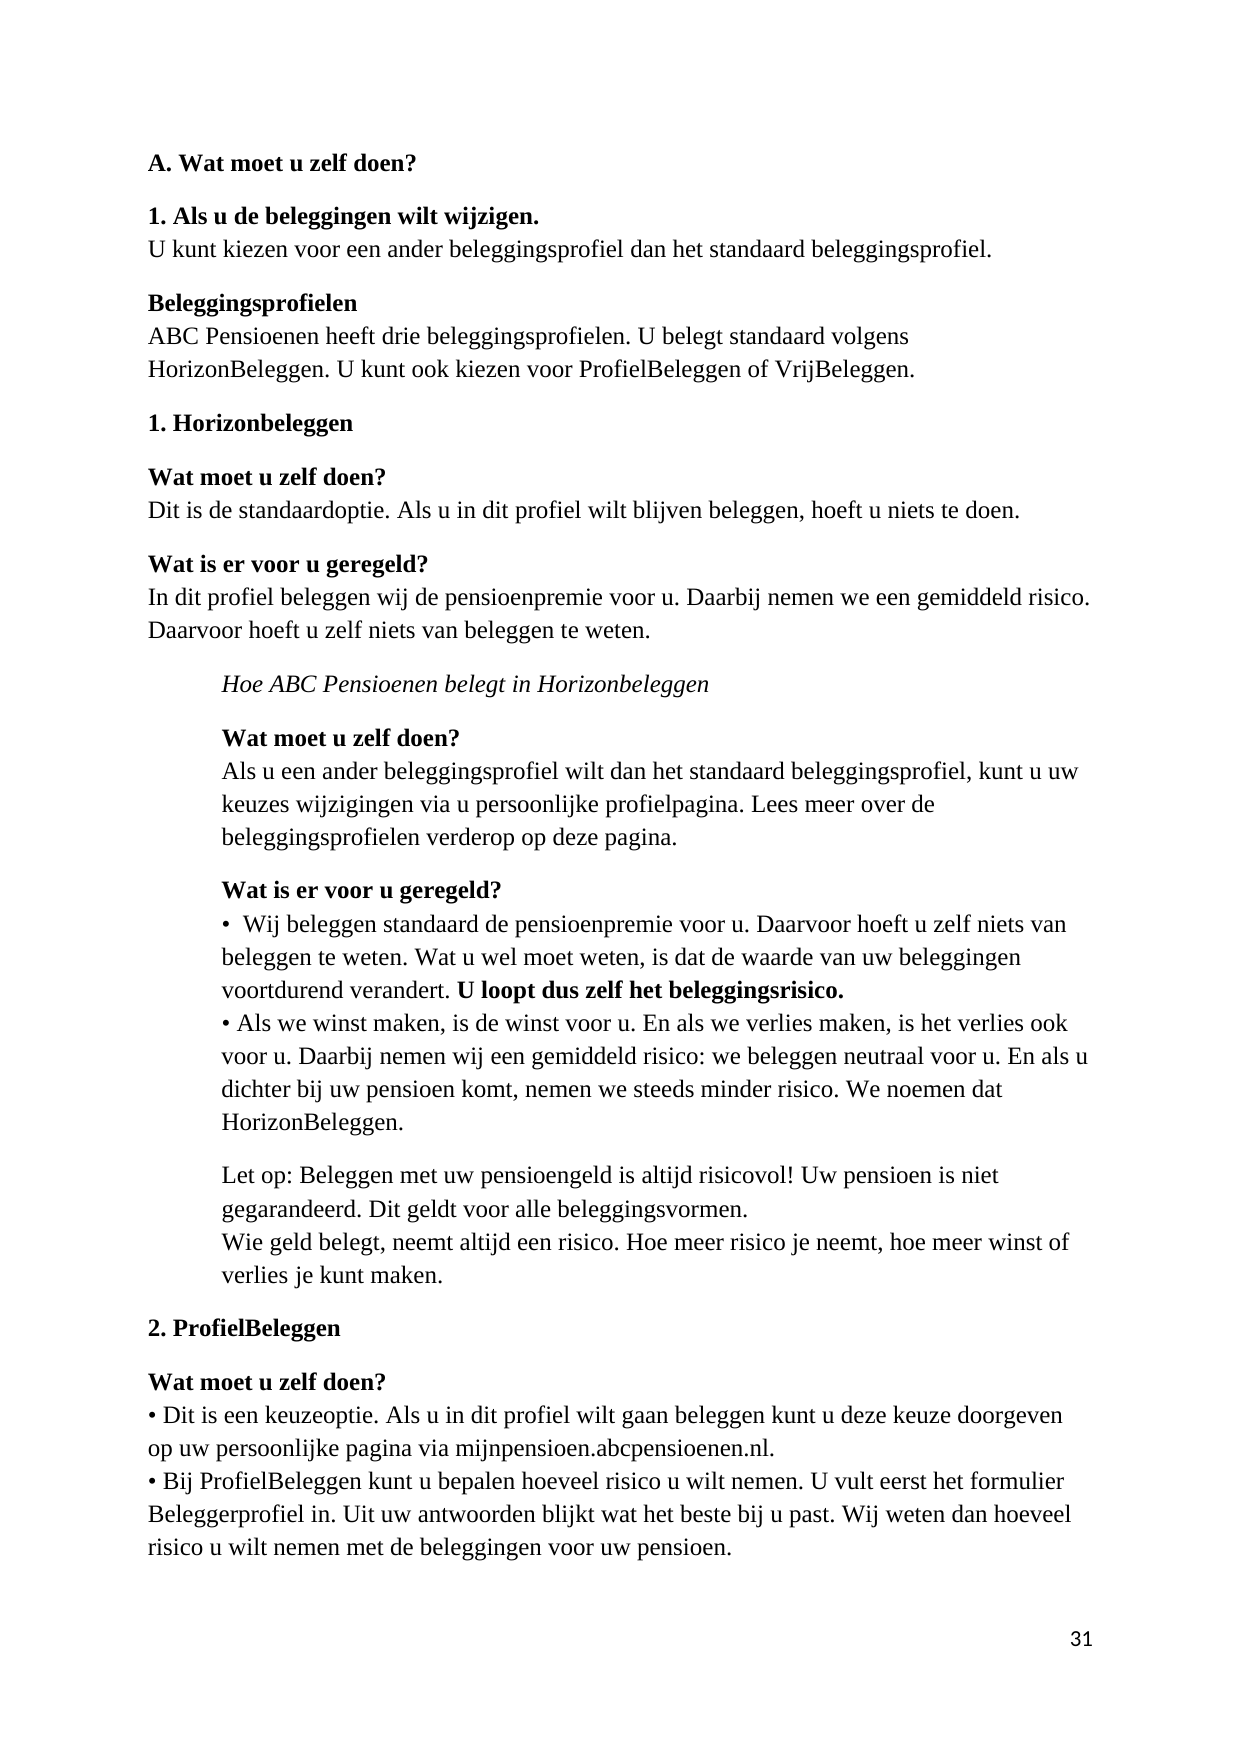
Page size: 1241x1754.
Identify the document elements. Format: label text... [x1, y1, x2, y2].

text Beleggingsprofielen ABC Pensioenen heeft drie beleggingsprofielen. U belegt standaard volgens HorizonBeleggen. U kunt ook kiezen voor ProfielBeleggen of VrijBeleggen. [148, 288, 1093, 383]
text Wat moet u zelf doen? Dit is de standaardoptie. Als u in dit profiel wilt blijven beleggen, hoeft u niets te doen. [148, 462, 1093, 524]
text Wat is er voor u geregeld? In dit profiel beleggen wij de pensioenpremie voor u. Daarbij nemen we een gemiddeld risico. Daarvoor hoeft u zelf niets van beleggen te weten. [148, 549, 1093, 644]
text Let op: Beleggen met uw pensioengeld is altijd risicovol! Uw pensioen is niet gegarandeerd. Dit geldt voor alle beleggingsvormen. Wie geld belegt, neemt altijd een risico. Hoe meer risico je neemt, hoe meer winst of verlies je kunt maken. [148, 1161, 1093, 1288]
text Wat is er voor u geregeld? • Wij beleggen standaard de pensioenpremie voor u. Daarvoor hoeft u zelf niets van beleggen te weten. Wat u wel moet weten, is dat de waarde van uw beleggingen voortdurend verandert. U loopt dus zelf het beleggingsrisico. • Als we winst maken, is de winst voor u. En als we verlies maken, is het verlies ook voor u. Daarbij nemen wij een gemiddeld risico: we beleggen neutraal voor u. En als u dichter bij uw pensioen komt, nemen we steeds minder risico. We noemen dat HorizonBeleggen. [221, 876, 1093, 1136]
text Wat moet u zelf doen? Als u een ander beleggingsprofiel wilt dan het standaard beleggingsprofiel, kunt u uw keuzes wijzigingen via u persoonlijke profielpagina. Lees meer over de beleggingsprofielen verderop op deze pagina. [148, 723, 1093, 851]
text 1. Als u de beleggingen wilt wijzigen. U kunt kiezen voor een ander beleggingsprofiel dan het standaard beleggingsprofiel. [148, 201, 1093, 263]
text Wat moet u zelf doen? • Dit is een keuzeoptie. Als u in dit profiel wilt gaan beleggen kunt u deze keuze doorgeven op uw persoonlijke pagina via mijnpensioen.abcpensioenen.nl. • Bij ProfielBeleggen kunt u bepalen hoeveel risico u wilt nemen. U vult eerst het formulier Beleggerprofiel in. Uit uw antwoorden blijkt wat het beste bij u past. Wij weten dan hoeveel risico u wilt nemen met de beleggingen voor uw pensioen. [148, 1367, 1093, 1561]
text 2. ProfielBeleggen [148, 1313, 1093, 1342]
text A. Wat moet u zelf doen? [148, 148, 1093, 176]
text 1. Horizonbeleggen [148, 408, 1093, 437]
text Hoe ABC Pensioenen belegt in Horizonbeleggen [148, 669, 1093, 698]
